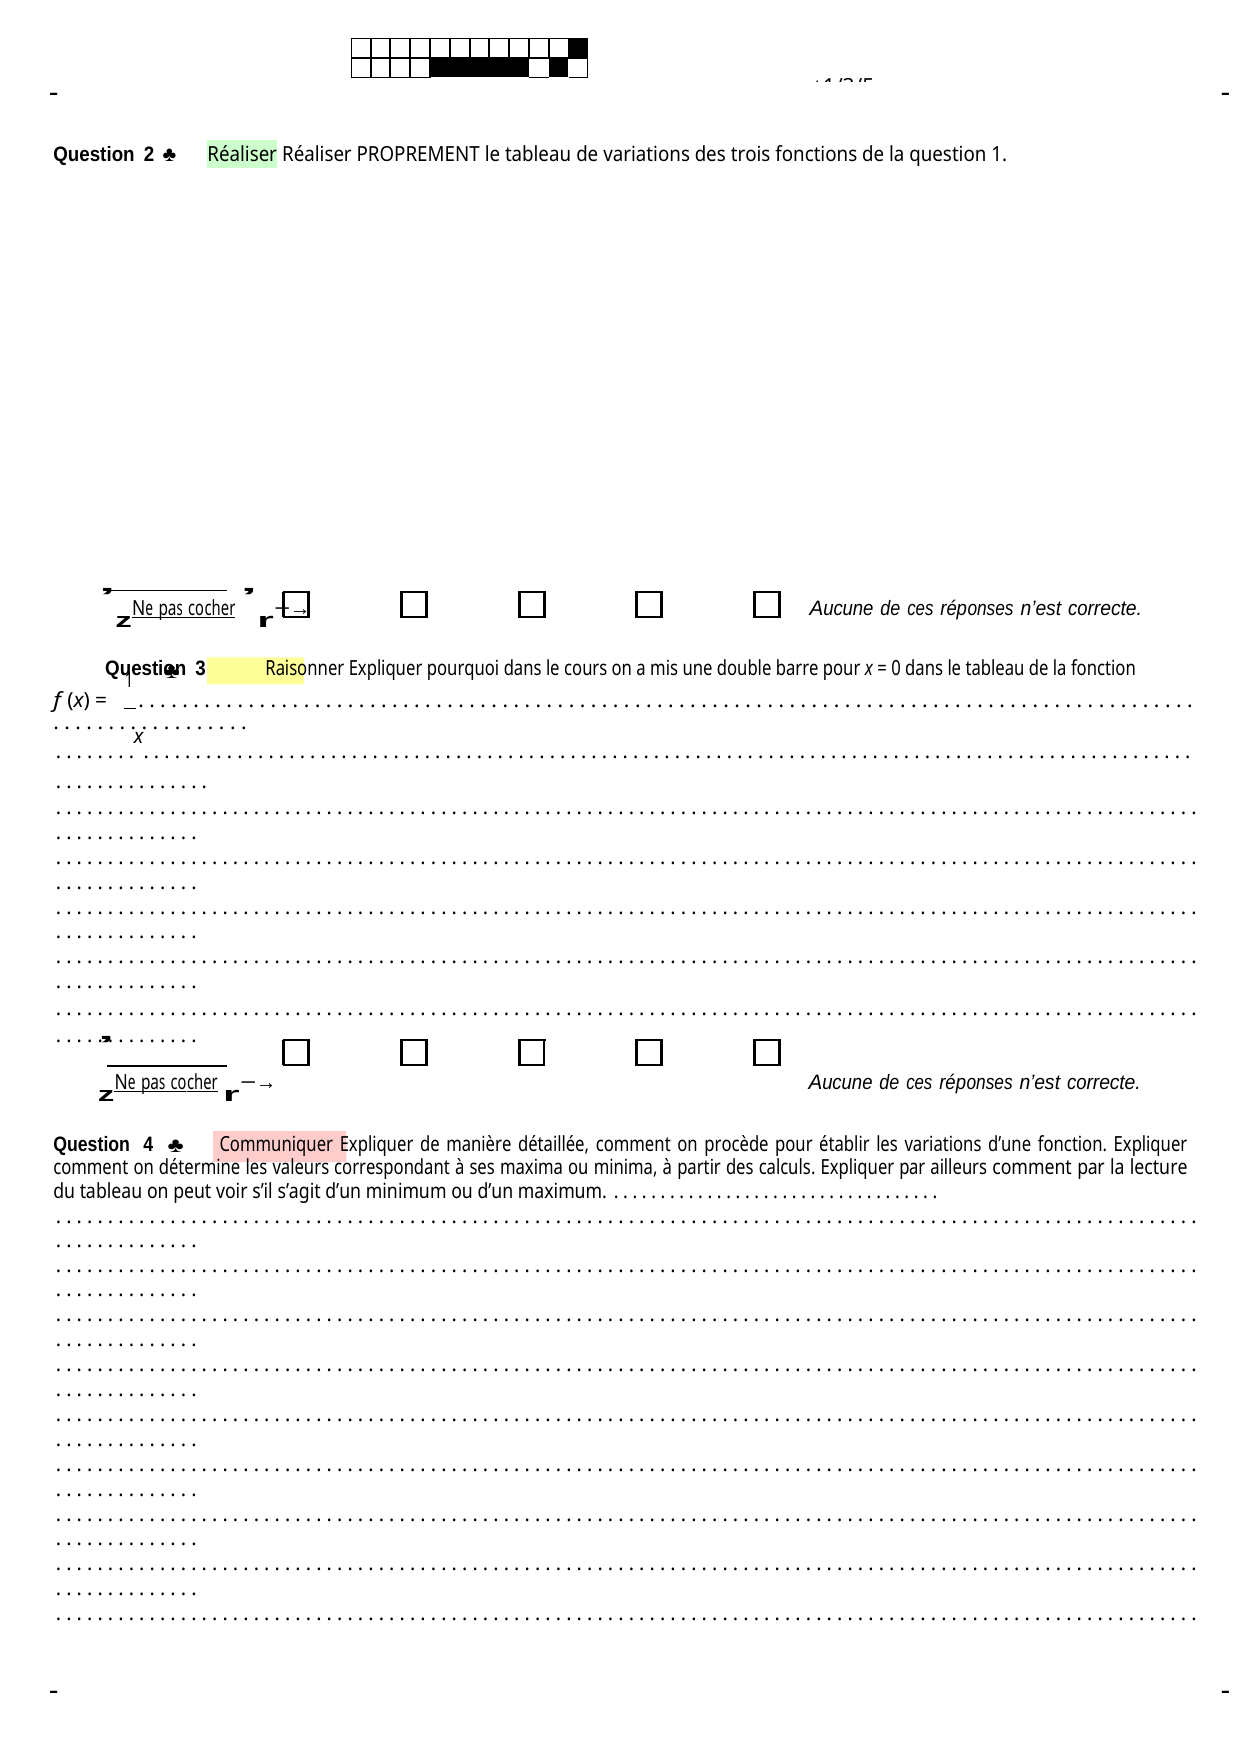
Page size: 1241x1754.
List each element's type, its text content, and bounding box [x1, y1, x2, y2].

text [56, 1601, 1201, 1626]
table_cell [549, 58, 568, 77]
table_header [570, 38, 588, 57]
text f (x) = . . . . . . . . . . . . . . . . . . . . . . . . . . . . . . . . . . . . . . . . . . . . . . . . . . . . . . . . . . . . . . . . . . . . . . . . . . . . . . . . . . . . . . . . . . . . . . . . . . . . . . . . . . . . . . . . . . [53, 691, 1201, 734]
text Question 2 ♣ Réaliser Réaliser PROPREMENT le tableau de variations des trois fonctions de la question 1. [53, 139, 1201, 168]
text zNe pas cocher r−→ Aucune de ces réponses n’est correcte. [98, 1061, 1201, 1105]
table_cell [372, 59, 389, 77]
table_cell [569, 59, 587, 77]
table_header [372, 39, 389, 57]
table_cell [411, 59, 429, 77]
table_header [391, 39, 409, 57]
table_cell [529, 59, 549, 77]
table_cell [391, 59, 409, 77]
text Question 3 Raisonner Expliquer pourquoi dans le cours on a mis une double barre pour x = 0 dans le tableau de la fonction [42, 655, 1199, 681]
table_header [431, 39, 449, 57]
text . . . . . . . .x. . . . . . . . . . . . . . . . . . . . . . . . . . . . . . . . . . . . . . . . . . . . . . . . . . . . . . . . . . . . . . . . . . . . . . . . . . . . . . . . . . . . . . . . . . . . . . . . . . . . . . . . . . . . . . . . . . . . [56, 734, 1201, 794]
text ,zNe pas cocher ,r−→ Aucune de ces réponses n’est correcte. [42, 572, 1199, 632]
table_header [510, 39, 528, 57]
text Question 4 Communiquer Expliquer de manière détaillée, comment on procède pour établir les variations d’une fonction. Expliquer comment on détermine les valeurs correspondant à ses maxima ou minima, à partir des calculs. Expliquer par ailleurs comment par la lecture du tableau on peut voir s’il s’agit d’un minimum ou d’un maximum. . . . . . . . . . . . . . . . . . . . . . . . . . . . . . . . . . . . [53, 1132, 1187, 1205]
table_header [471, 39, 488, 57]
table_header [550, 39, 568, 57]
table_header [530, 39, 548, 57]
table_header [352, 39, 370, 57]
table_header [490, 39, 508, 57]
table_cell [431, 58, 529, 77]
table_header [411, 39, 429, 57]
table_cell [352, 59, 370, 77]
table_header [451, 39, 469, 57]
